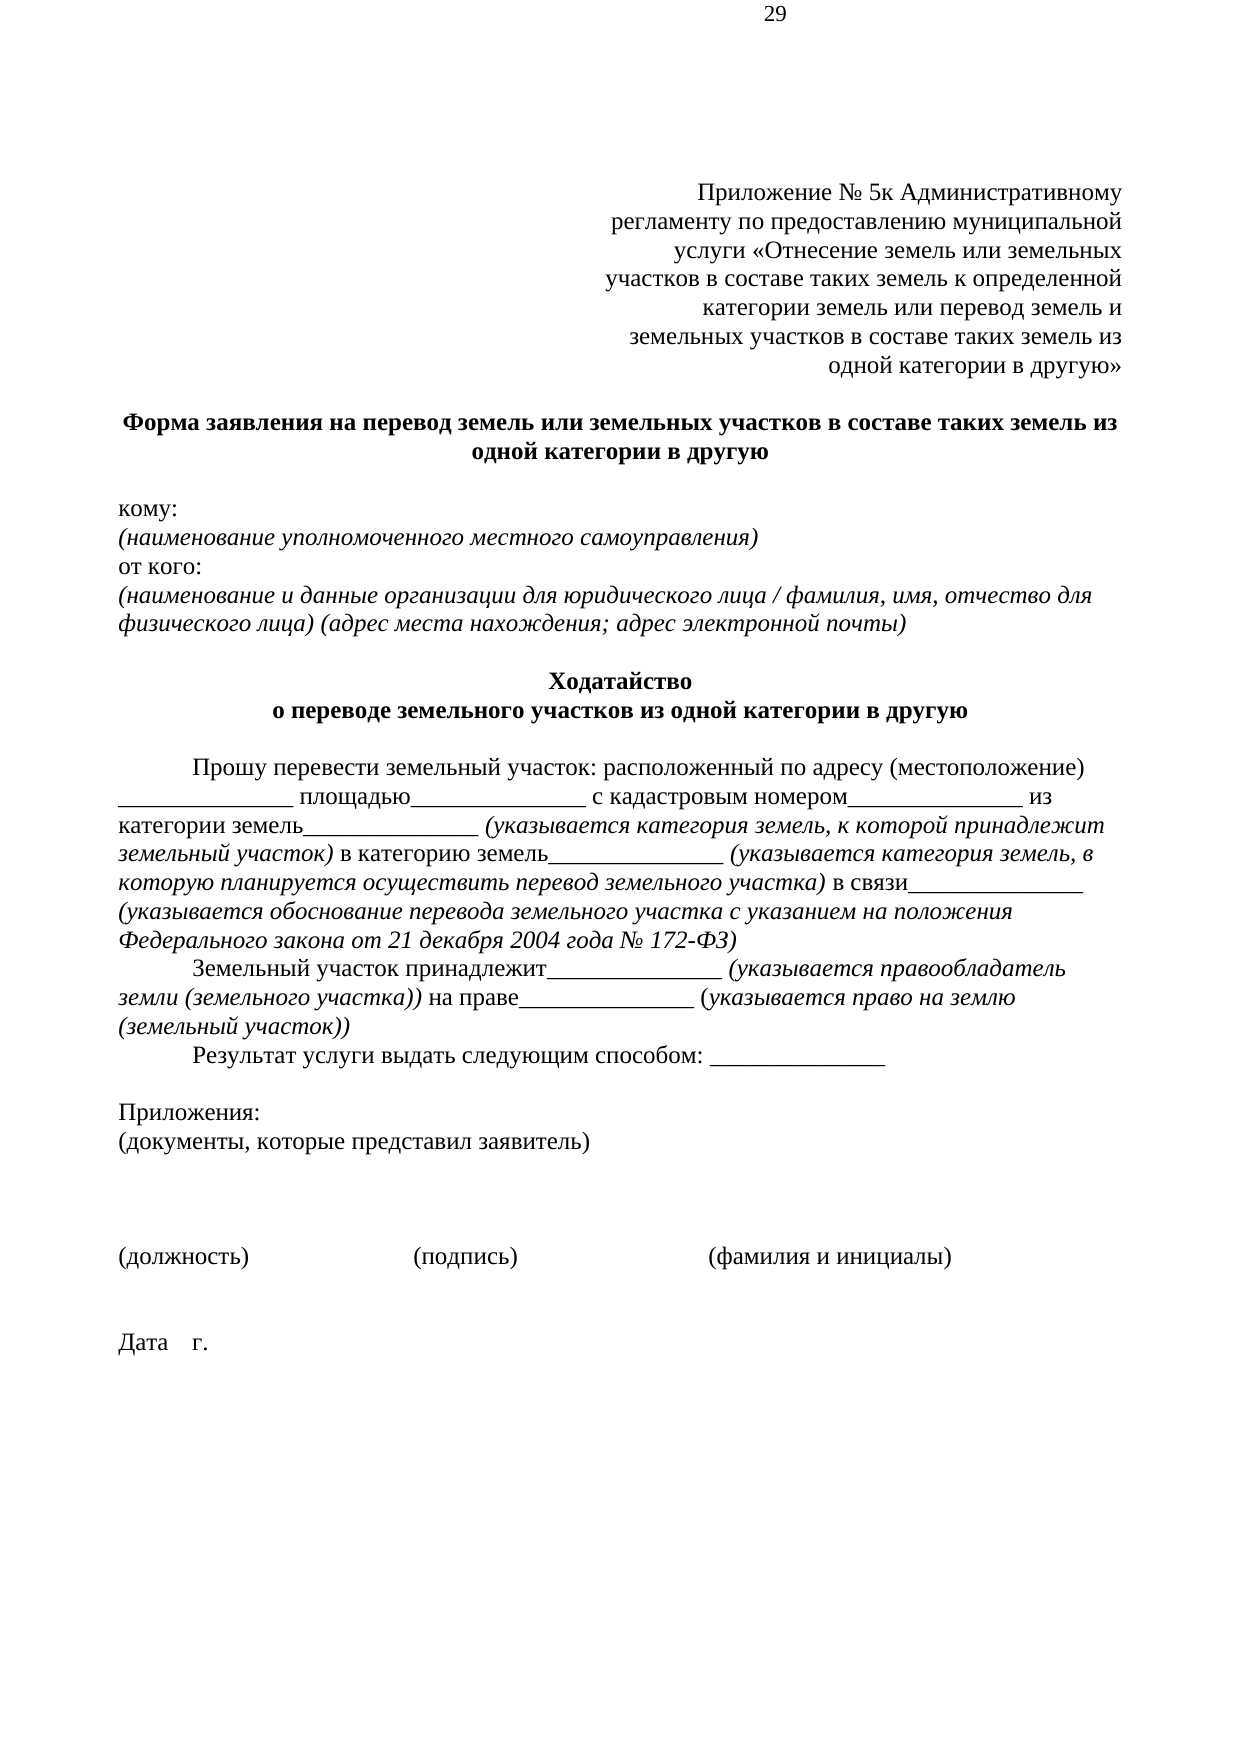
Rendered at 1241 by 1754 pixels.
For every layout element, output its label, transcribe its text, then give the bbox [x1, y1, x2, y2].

text о переводе земельного участков из одной категории в другую [118, 695, 1122, 723]
text (наименование уполномоченного местного самоуправления) [118, 522, 1122, 551]
text Прошу перевести земельный участок: расположенный по адресу (местоположение) ______________ площадью______________ с кадастровым номером______________ из категории земель______________ (указывается категория земель, к которой принадлежит земельный участок) в категорию земель______________ (указывается категория земель, в которую планируется осуществить перевод земельного участка) в связи______________ (указывается обоснование перевода земельного участка с указанием на положения Федерального закона от 21 декабря 2004 года № 172-ФЗ) [118, 752, 1122, 953]
text Результат услуги выдать следующим способом: ______________ [118, 1040, 1122, 1068]
text (должность) (подпись) (фамилия и инициалы) [118, 1241, 1122, 1270]
text Форма заявления на перевод земель или земельных участков в составе таких земель из одной категории в другую [118, 407, 1122, 465]
text Дата г. [118, 1327, 1122, 1356]
text кому: [118, 493, 1122, 522]
text (наименование и данные организации для юридического лица / фамилия, имя, отчество для физического лица) (адрес места нахождения; адрес электронной почты) [118, 580, 1122, 637]
text Приложение № 5к Административному регламенту по предоставлению муниципальной услуги «Отнесение земель или земельных участков в составе таких земель к определенной категории земель или перевод земель и земельных участков в составе таких земель из одной категории в другую» [591, 177, 1122, 378]
text Приложения: [118, 1097, 1122, 1126]
text Земельный участок принадлежит______________ (указывается правообладатель земли (земельного участка)) на праве______________ (указывается право на землю (земельный участок)) [118, 953, 1122, 1040]
text от кого: [118, 551, 1122, 580]
text Ходатайство [118, 666, 1122, 695]
text (документы, которые представил заявитель) [118, 1126, 1122, 1155]
